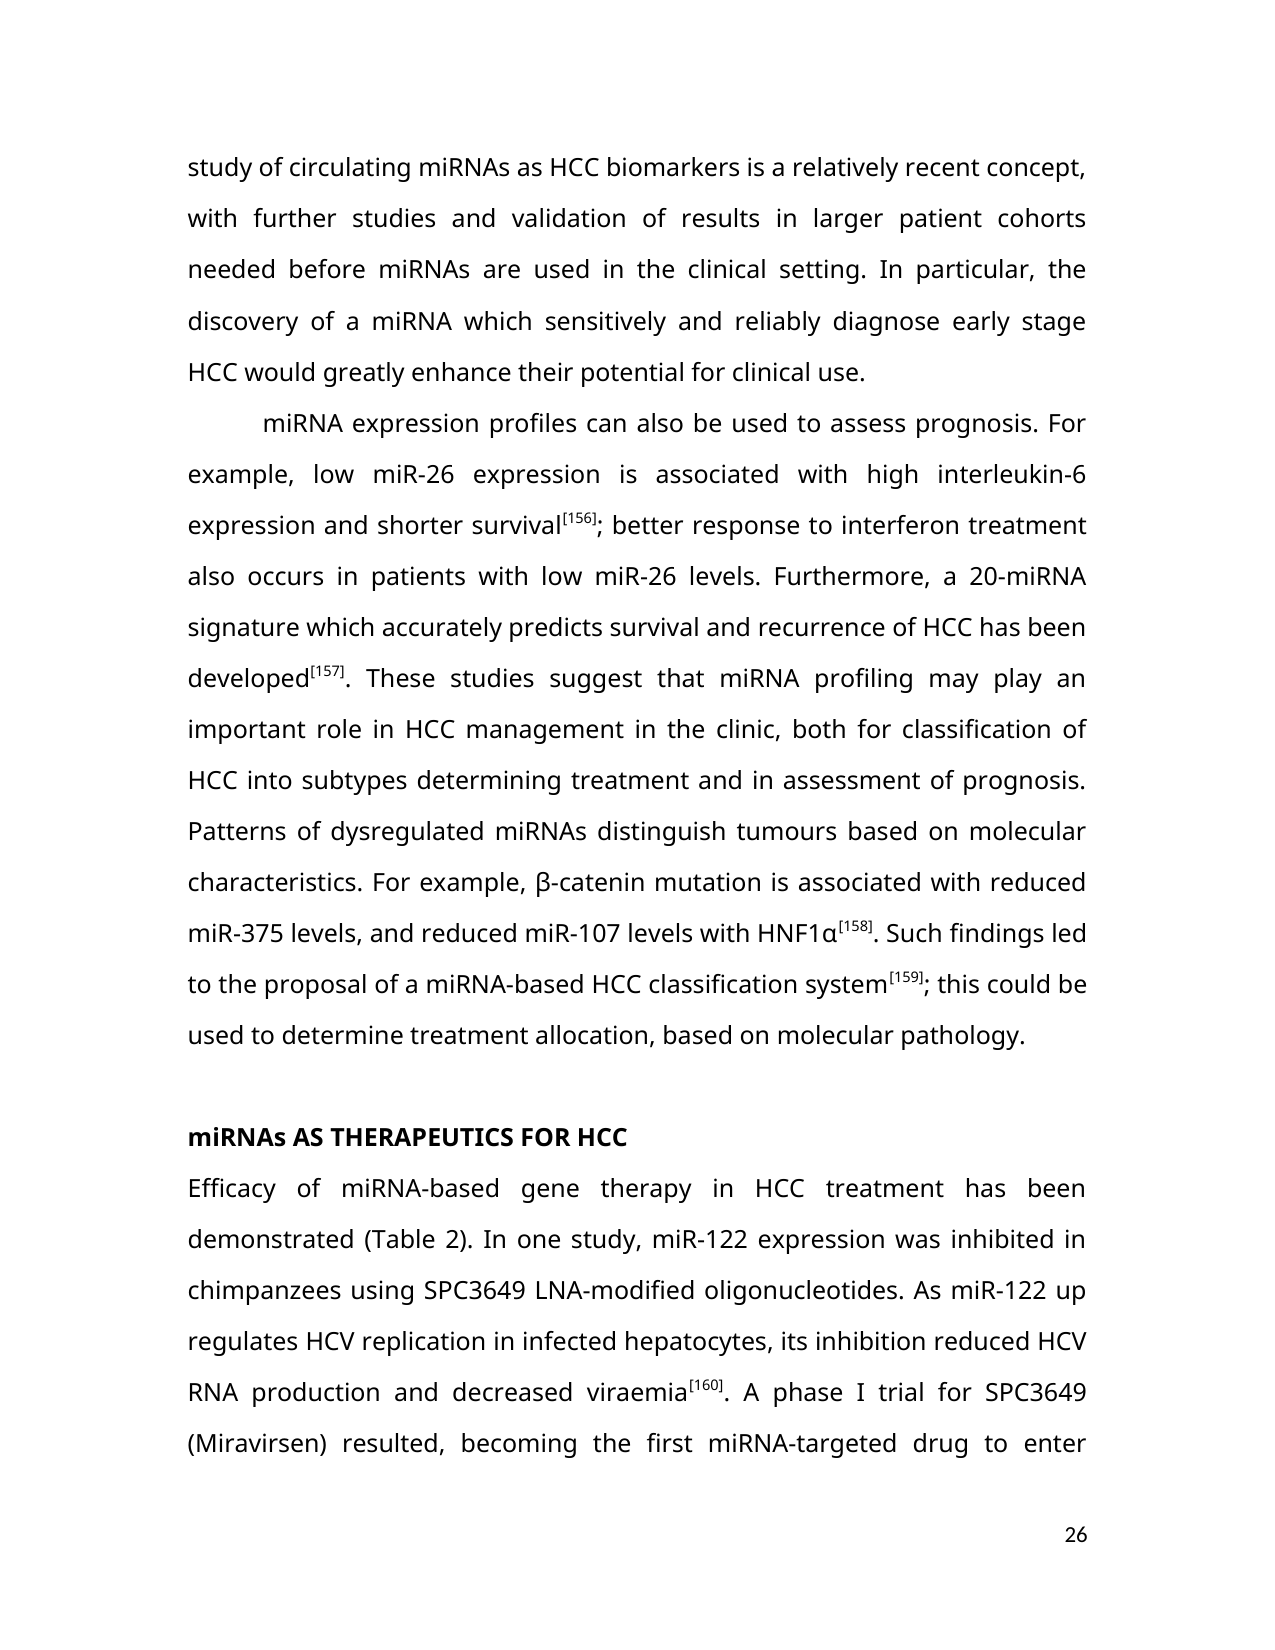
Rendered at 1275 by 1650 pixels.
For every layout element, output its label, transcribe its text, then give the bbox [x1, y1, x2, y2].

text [187, 150, 1087, 388]
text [187, 1171, 1087, 1460]
text miRNAs AS THERAPEUTICS FOR HCC [187, 1120, 1087, 1154]
text miRNA expression profiles can also be used to assess prognosis. For example, low miR-26 expression is associated with high interleukin-6 expression and shorter survival[156]; better response to interferon treatment also occurs in patients with low miR-26 levels. Furthermore, a 20-miRNA signature which accurately predicts survival and recurrence of HCC has been developed[157]. These studies suggest that miRNA profiling may play an important role in HCC management in the clinic, both for classification of HCC into subtypes determining treatment and in assessment of prognosis. Patterns of dysregulated miRNAs distinguish tumours based on molecular characteristics. For example, β-catenin mutation is associated with reduced miR-375 levels, and reduced miR-107 levels with HNF1α[158]. Such findings led to the proposal of a miRNA-based HCC classification system[159]; this could be used to determine treatment allocation, based on molecular pathology. [187, 405, 1087, 1052]
